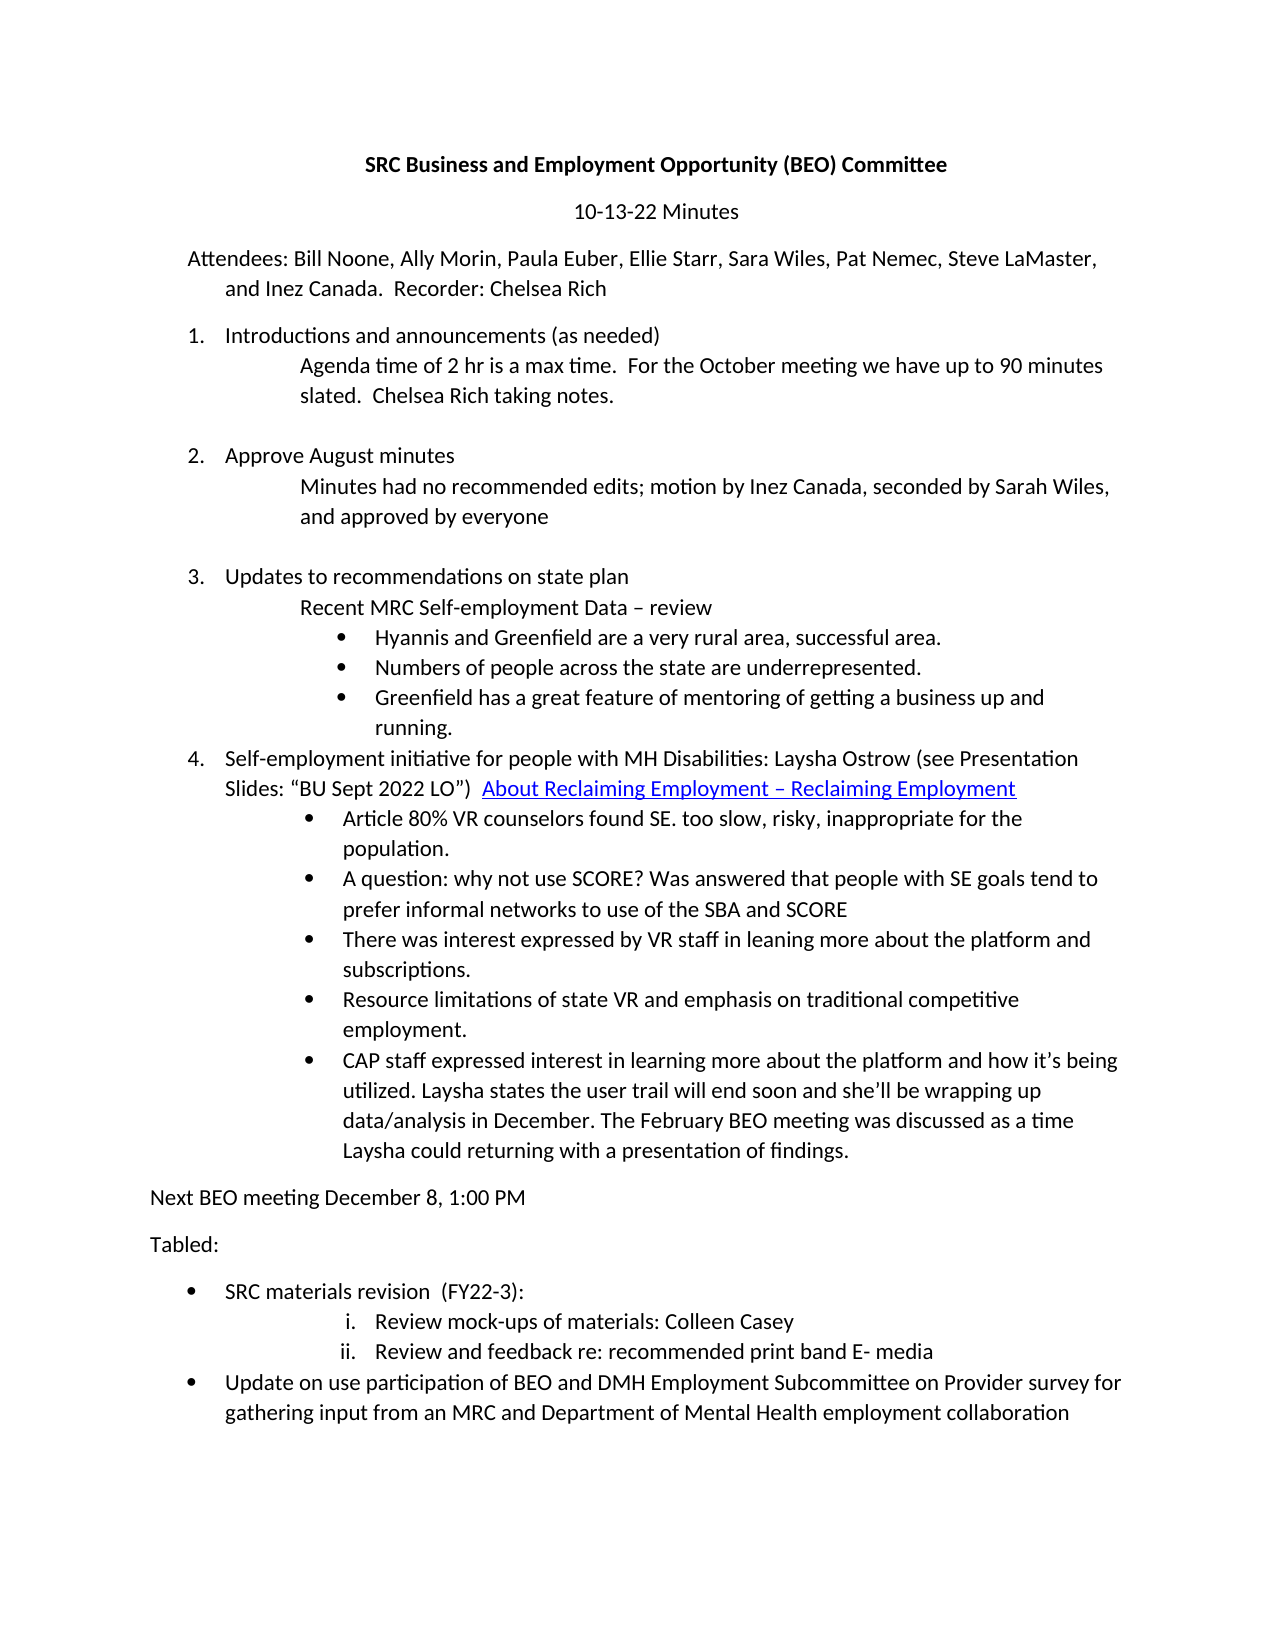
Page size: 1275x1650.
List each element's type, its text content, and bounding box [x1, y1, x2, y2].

list Approve August minutes [187, 442, 1125, 470]
text Next BEO meeting December 8, 1:00 PM [150, 1183, 1125, 1211]
list Agenda time of 2 hr is a max time. For the October meeting we have up to 90 minutes slated. Chelsea Rich taking notes. [300, 351, 1125, 409]
list Resource limitations of state VR and emphasis on traditional competitive employment. [305, 985, 1125, 1044]
list CAP staff expressed interest in learning more about the platform and how it’s being utilized. Laysha states the user trail will end soon and she’ll be wrapping up data/analysis in December. The February BEO meeting was discussed as a time Laysha could returning with a presentation of findings. [305, 1046, 1125, 1164]
list There was interest expressed by VR staff in leaning more about the platform and subscriptions. [305, 925, 1125, 983]
list SRC materials revision (FY22-3): [187, 1277, 1125, 1305]
list Hyannis and Greenfield are a very rural area, successful area. [337, 623, 1125, 651]
list Update on use participation of BEO and DMH Employment Subcommittee on Provider survey for gathering input from an MRC and Department of Mental Health employment collaboration [187, 1368, 1125, 1426]
list Self-employment initiative for people with MH Disabilities: Laysha Ostrow (see Presentation Slides: “BU Sept 2022 LO”) About Reclaiming Employment – Reclaiming Employment [187, 744, 1125, 802]
list A question: why not use SCORE? Was answered that people with SE goals tend to prefer informal networks to use of the SBA and SCORE [305, 864, 1125, 923]
list Recent MRC Self-employment Data – review [300, 593, 1125, 621]
list Numbers of people across the state are underrepresented. [337, 653, 1125, 681]
list Article 80% VR counselors found SE. too slow, risky, inappropriate for the population. [305, 804, 1125, 862]
text SRC Business and Employment Opportunity (BEO) Committee [187, 150, 1125, 178]
text Tabled: [150, 1230, 1125, 1258]
list Greenfield has a great feature of mentoring of getting a business up and running. [337, 683, 1125, 742]
list Updates to recommendations on state plan [187, 562, 1125, 591]
text Attendees: Bill Noone, Ally Morin, Paula Euber, Ellie Starr, Sara Wiles, Pat Nemec, Steve LaMaster, and Inez Canada. Recorder: Chelsea Rich [187, 244, 1125, 302]
list Minutes had no recommended edits; motion by Inez Canada, seconded by Sarah Wiles, and approved by everyone [300, 472, 1125, 530]
list Review and feedback re: recommended print band E- media [356, 1337, 1125, 1366]
text 10-13-22 Minutes [187, 197, 1125, 225]
list Introductions and announcements (as needed) [187, 321, 1125, 349]
list Review mock-ups of materials: Colleen Casey [356, 1307, 1125, 1335]
